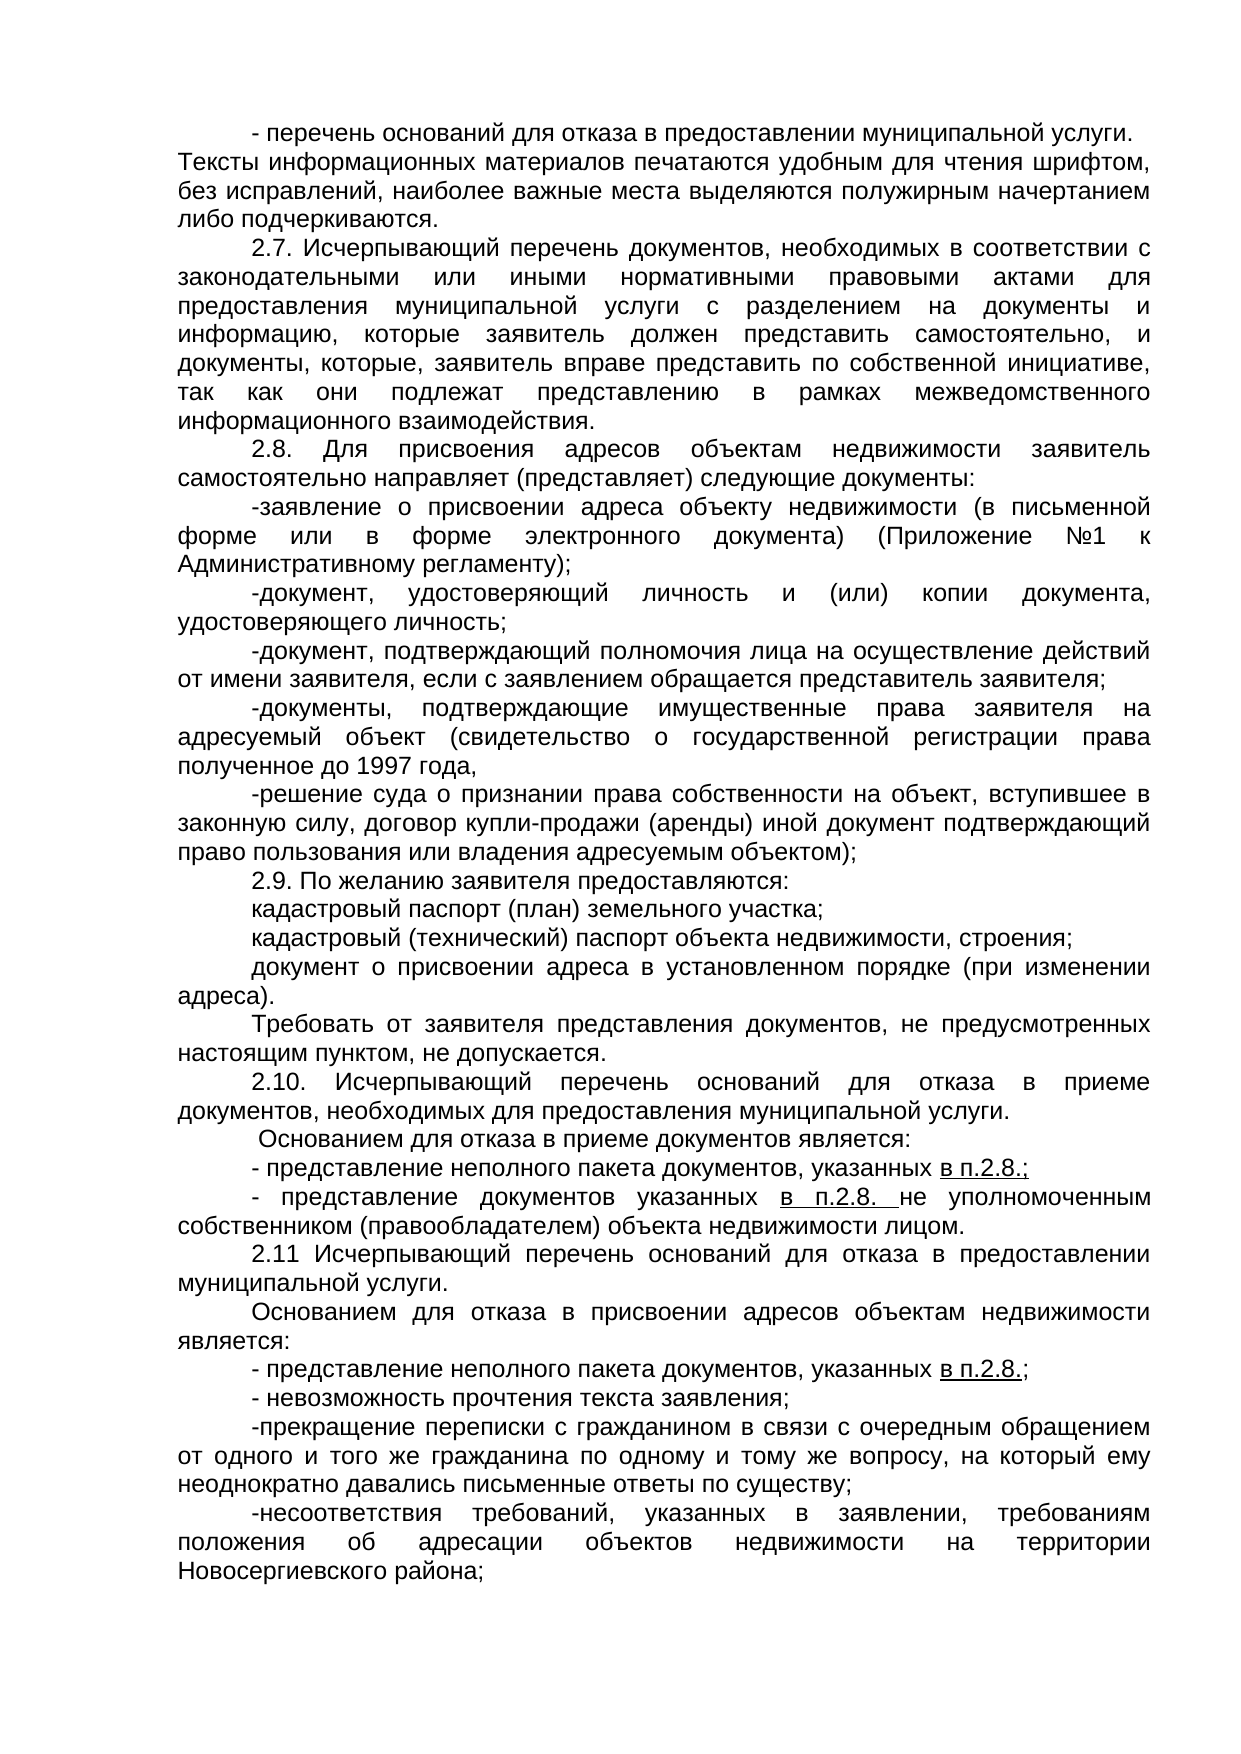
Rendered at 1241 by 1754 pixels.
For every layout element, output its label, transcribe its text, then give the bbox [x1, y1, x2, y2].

text Основанием для отказа в приеме документов является: [177, 1124, 1152, 1153]
text - невозможность прочтения текста заявления; [177, 1383, 1152, 1412]
text Требовать от заявителя представления документов, не предусмотренных настоящим пунктом, не допускается. [177, 1009, 1152, 1067]
text кадастровый паспорт (план) земельного участка; [177, 894, 1152, 923]
text Основанием для отказа в присвоении адресов объектам недвижимости является: [177, 1297, 1152, 1354]
text 2.9. По желанию заявителя предоставляются: [177, 866, 1152, 894]
text -документы, подтверждающие имущественные права заявителя на адресуемый объект (свидетельство о государственной регистрации права полученное до 1997 года, [177, 693, 1152, 779]
text кадастровый (технический) паспорт объекта недвижимости, строения; [177, 923, 1152, 952]
text - представление неполного пакета документов, указанных в п.2.8.; [177, 1354, 1152, 1383]
text -прекращение переписки с гражданином в связи с очередным обращением от одного и того же гражданина по одному и тому же вопросу, на который ему неоднократно давались письменные ответы по существу; [177, 1412, 1152, 1498]
text 2.7. Исчерпывающий перечень документов, необходимых в соответствии с законодательными или иными нормативными правовыми актами для предоставления муниципальной услуги с разделением на документы и информацию, которые заявитель должен представить самостоятельно, и документы, которые, заявитель вправе представить по собственной инициативе, так как они подлежат представлению в рамках межведомственного информационного взаимодействия. [177, 233, 1152, 434]
text -документ, удостоверяющий личность и (или) копии документа, удостоверяющего личность; [177, 578, 1152, 636]
text документ о присвоении адреса в установленном порядке (при изменении адреса). [177, 952, 1152, 1009]
text -заявление о присвоении адреса объекту недвижимости (в письменной форме или в форме электронного документа) (Приложение №1 к Административному регламенту); [177, 492, 1152, 578]
text 2.11 Исчерпывающий перечень оснований для отказа в предоставлении муниципальной услуги. [177, 1239, 1152, 1297]
text - представление документов указанных в п.2.8. не уполномоченным собственником (правообладателем) объекта недвижимости лицом. [177, 1182, 1152, 1239]
text - перечень оснований для отказа в предоставлении муниципальной услуги. [177, 118, 1152, 147]
text 2.8. Для присвоения адресов объектам недвижимости заявитель самостоятельно направляет (представляет) следующие документы: [177, 434, 1152, 492]
text Тексты информационных материалов печатаются удобным для чтения шрифтом, без исправлений, наиболее важные места выделяются полужирным начертанием либо подчеркиваются. [177, 147, 1152, 233]
text -решение суда о признании права собственности на объект, вступившее в законную силу, договор купли-продажи (аренды) иной документ подтверждающий право пользования или владения адресуемым объектом); [177, 779, 1152, 866]
text -документ, подтверждающий полномочия лица на осуществление действий от имени заявителя, если с заявлением обращается представитель заявителя; [177, 636, 1152, 693]
text - представление неполного пакета документов, указанных в п.2.8.; [177, 1153, 1152, 1182]
text -несоответствия требований, указанных в заявлении, требованиям положения об адресации объектов недвижимости на территории Новосергиевского района; [177, 1498, 1152, 1584]
list 2.10. Исчерпывающий перечень оснований для отказа в приеме документов, необходимых для предоставления муниципальной услуги. [177, 1067, 1152, 1124]
